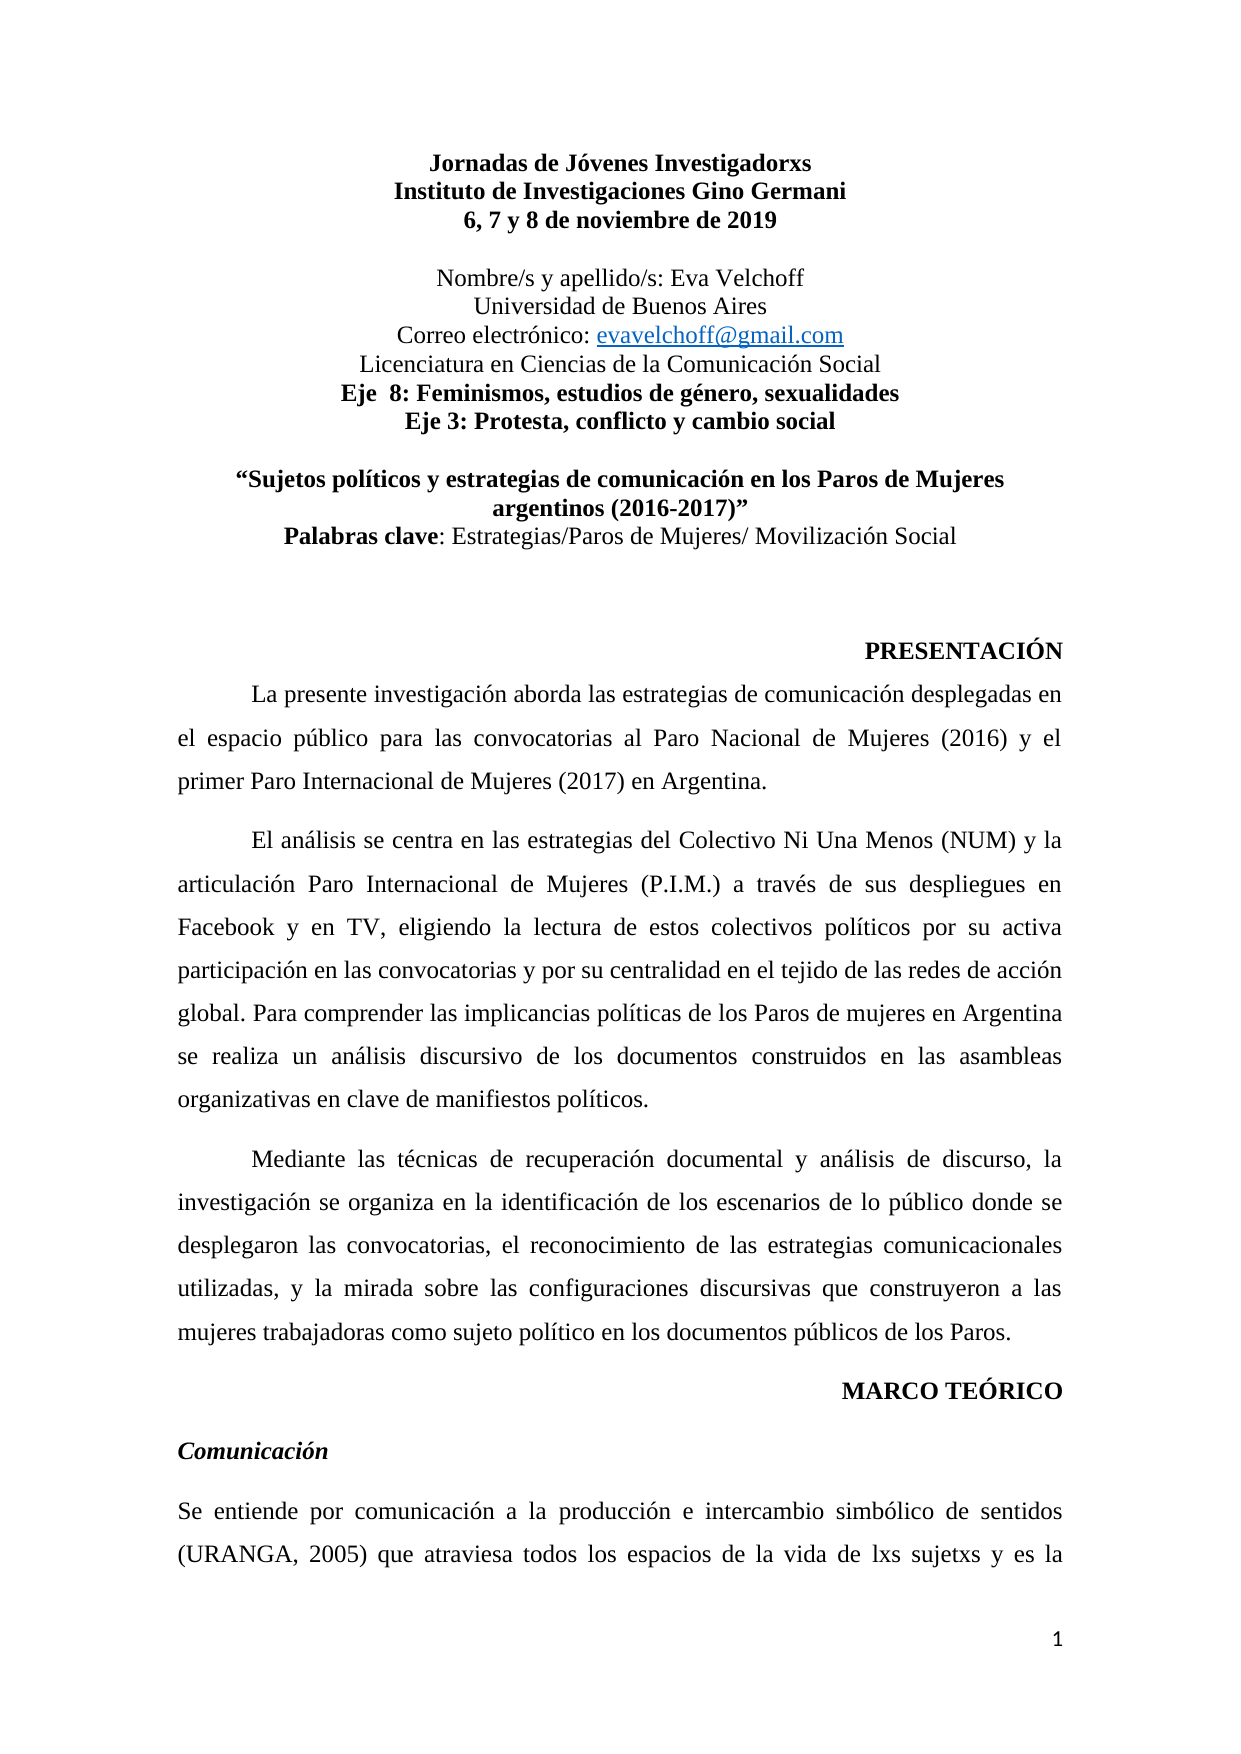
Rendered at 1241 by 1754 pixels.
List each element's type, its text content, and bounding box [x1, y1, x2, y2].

text MARCO TEÓRICO [177, 1376, 1063, 1405]
text Palabras clave: Estrategias/Paros de Mujeres/ Movilización Social [177, 521, 1063, 550]
text Correo electrónico: evavelchoff@gmail.com [177, 320, 1063, 349]
text Eje 3: Protesta, conflicto y cambio social [177, 406, 1063, 435]
text La presente investigación aborda las estrategias de comunicación desplegadas en el espacio público para las convocatorias al Paro Nacional de Mujeres (2016) y el primer Paro Internacional de Mujeres (2017) en Argentina. [177, 679, 1063, 794]
text PRESENTACIÓN [177, 593, 1063, 665]
text Jornadas de Jóvenes Investigadorxs [177, 148, 1063, 176]
text “Sujetos políticos y estrategias de comunicación en los Paros de Mujeres argentinos (2016-2017)” [177, 464, 1063, 521]
text El análisis se centra en las estrategias del Colectivo Ni Una Menos (NUM) y la articulación Paro Internacional de Mujeres (P.I.M.) a través de sus despliegues en Facebook y en TV, eligiendo la lectura de estos colectivos políticos por su activa participación en las convocatorias y por su centralidad en el tejido de las redes de acción global. Para comprender las implicancias políticas de los Paros de mujeres en Argentina se realiza un análisis discursivo de los documentos construidos en las asambleas organizativas en clave de manifiestos políticos. [177, 826, 1063, 1113]
text Universidad de Buenos Aires [177, 291, 1063, 320]
text Instituto de Investigaciones Gino Germani [177, 176, 1063, 205]
text Nombre/s y apellido/s: Eva Velchoff [177, 263, 1063, 291]
text Licenciatura en Ciencias de la Comunicación Social [177, 349, 1063, 378]
text 6, 7 y 8 de noviembre de 2019 [177, 205, 1063, 234]
text Eje 8: Feminismos, estudios de género, sexualidades [177, 378, 1063, 406]
text Mediante las técnicas de recuperación documental y análisis de discurso, la investigación se organiza en la identificación de los escenarios de lo público donde se desplegaron las convocatorias, el reconocimiento de las estrategias comunicacionales utilizadas, y la mirada sobre las configuraciones discursivas que construyeron a las mujeres trabajadoras como sujeto político en los documentos públicos de los Paros. [177, 1144, 1063, 1345]
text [177, 1496, 1063, 1568]
text Comunicación [177, 1436, 1063, 1465]
